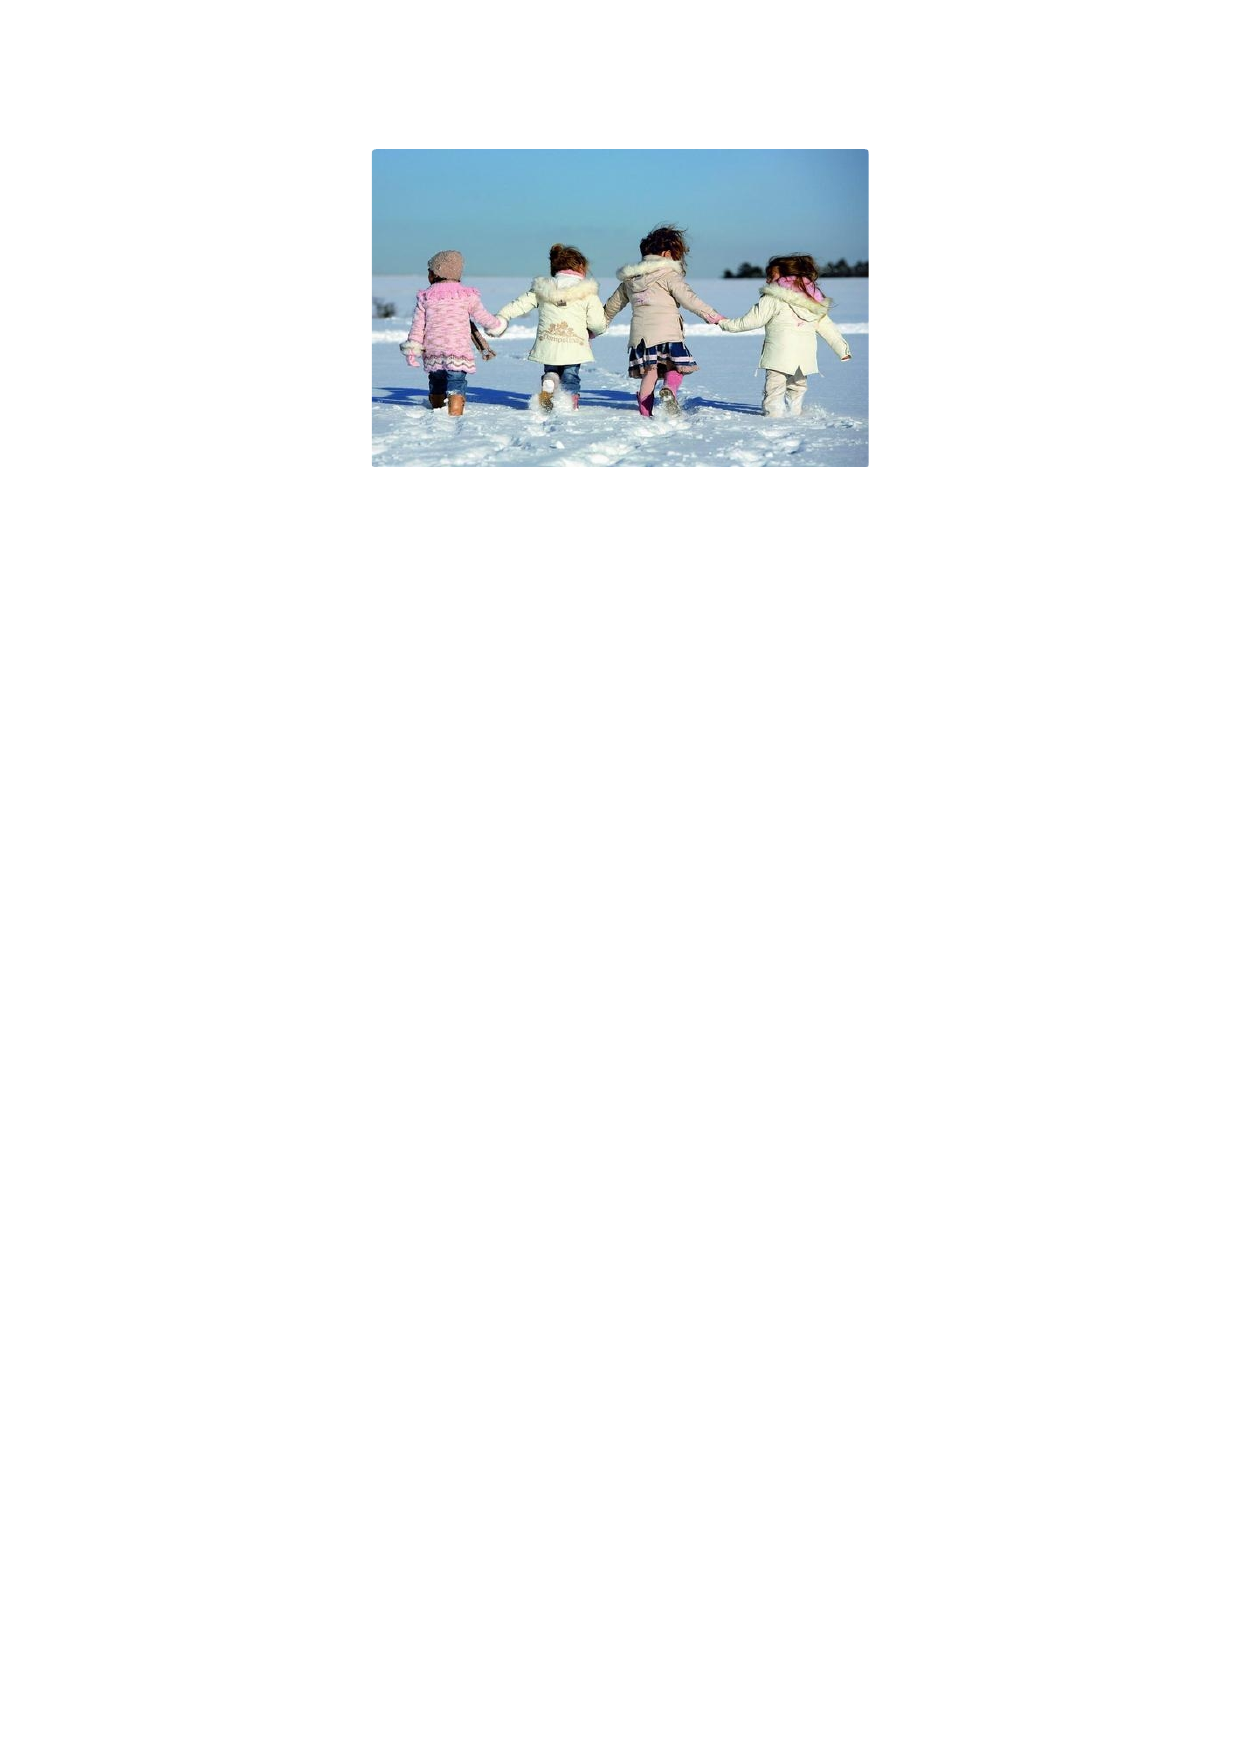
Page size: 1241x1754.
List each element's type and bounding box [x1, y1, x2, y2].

picture [371, 149, 869, 467]
